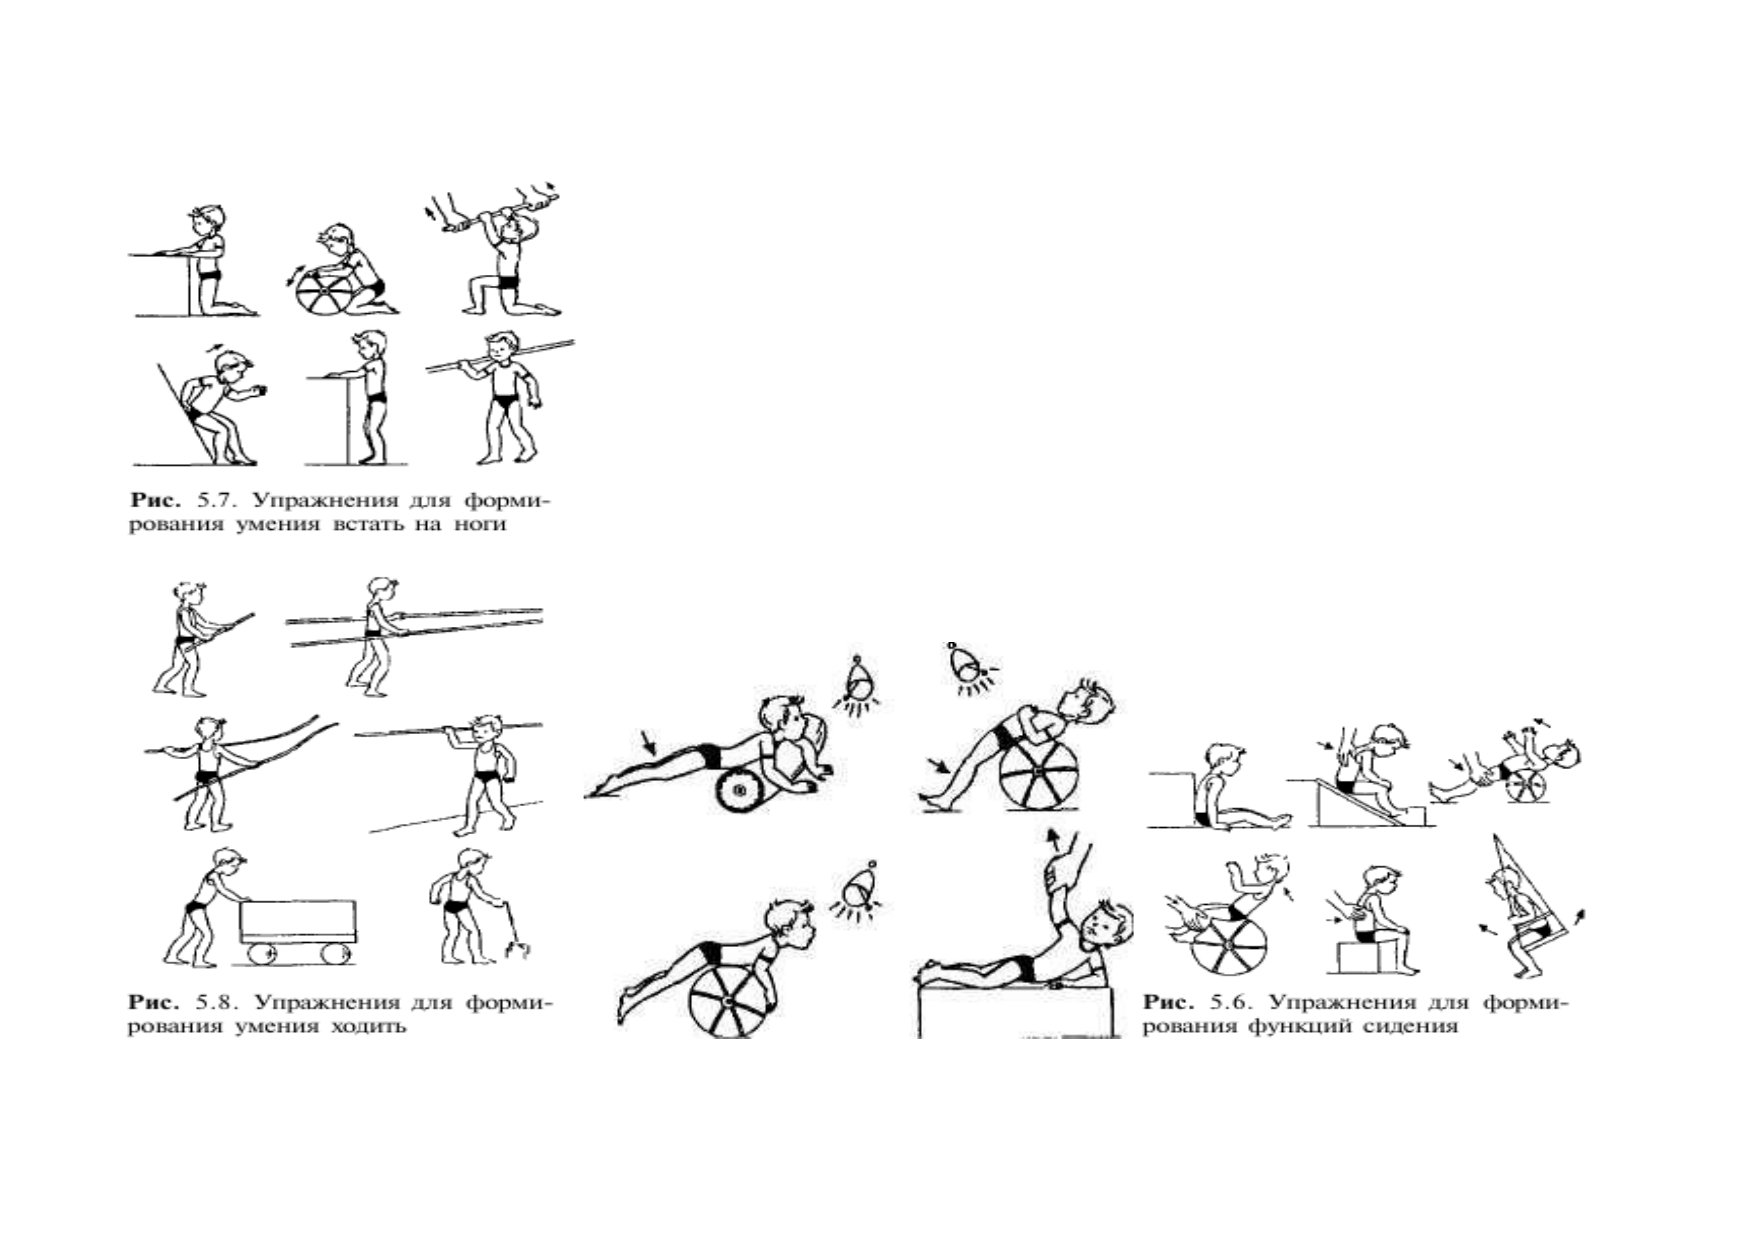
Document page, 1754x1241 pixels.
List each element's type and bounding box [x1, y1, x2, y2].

picture [118, 177, 1598, 1039]
